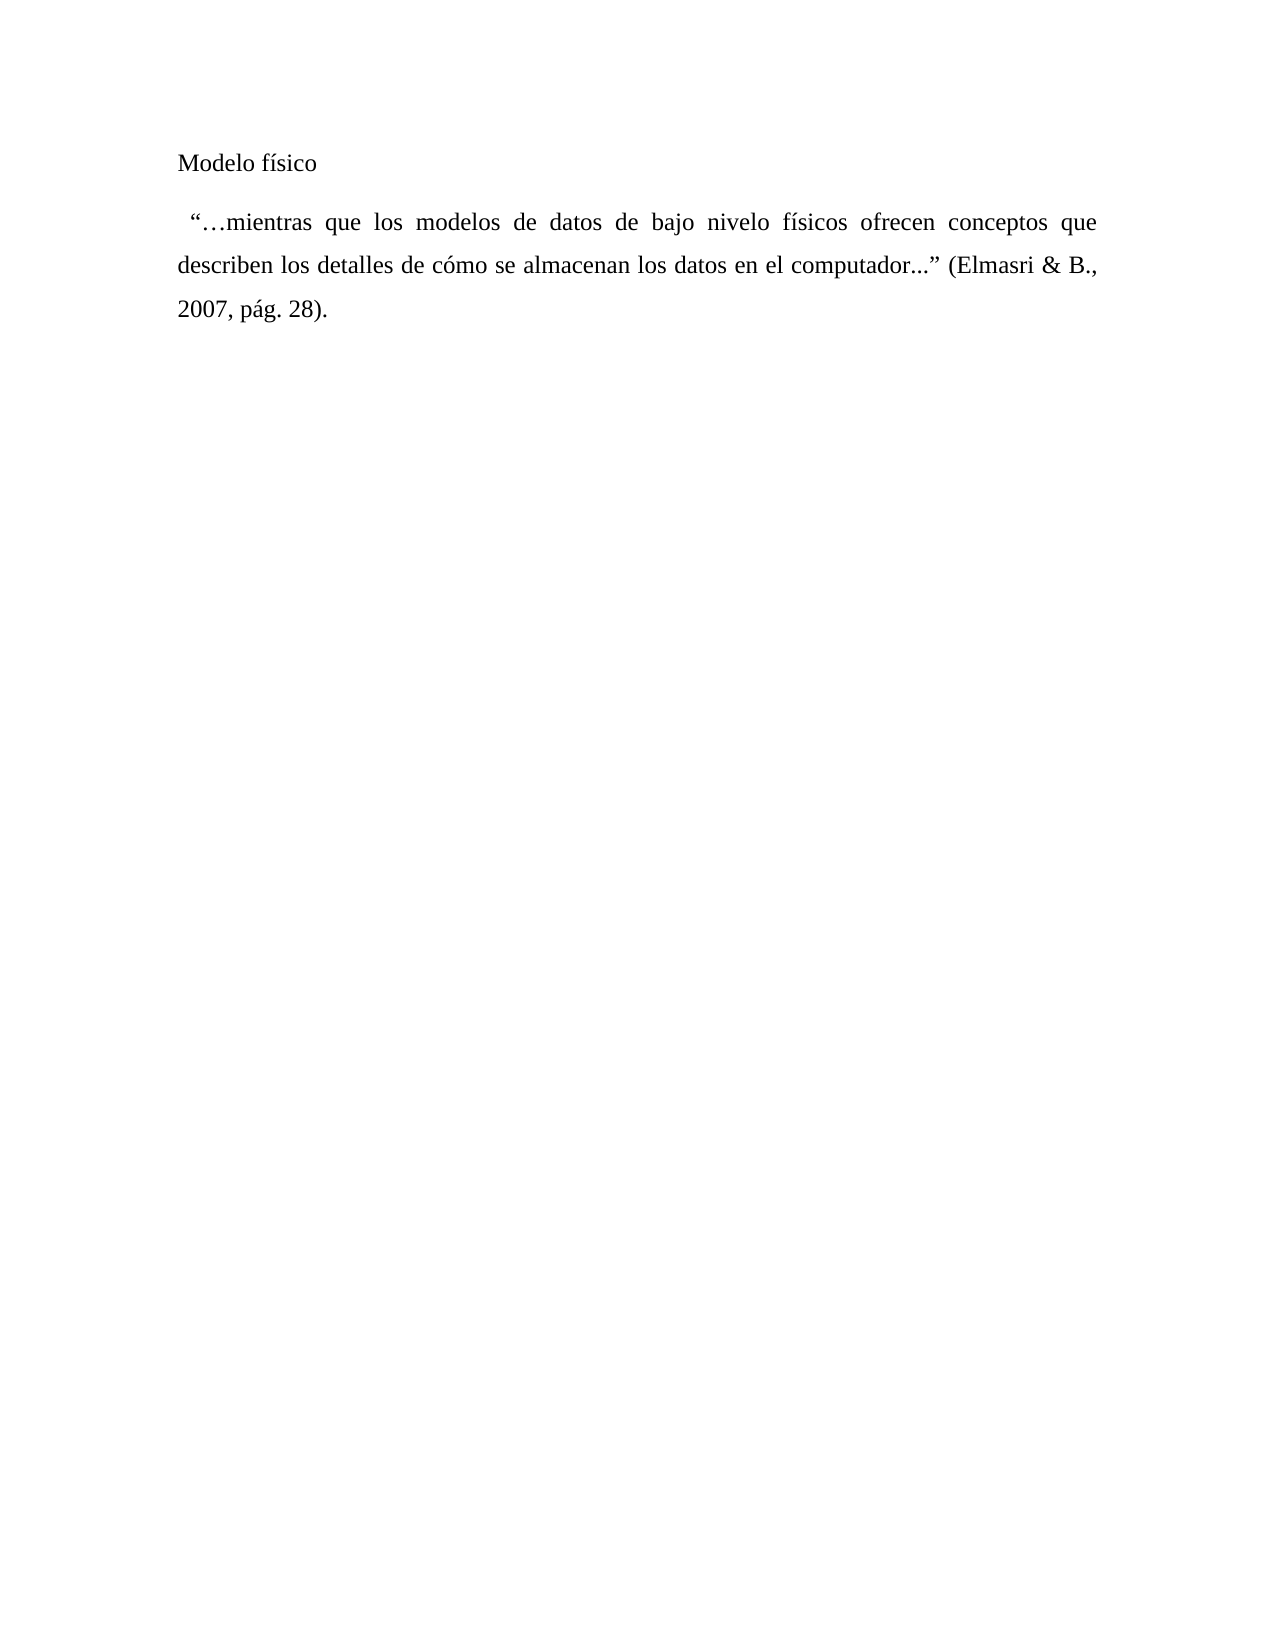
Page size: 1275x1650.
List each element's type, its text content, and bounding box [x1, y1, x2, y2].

text Modelo físico [177, 148, 1098, 176]
text “…mientras que los modelos de datos de bajo nivelo físicos ofrecen conceptos que describen los detalles de cómo se almacenan los datos en el computador...” . [177, 207, 1098, 322]
